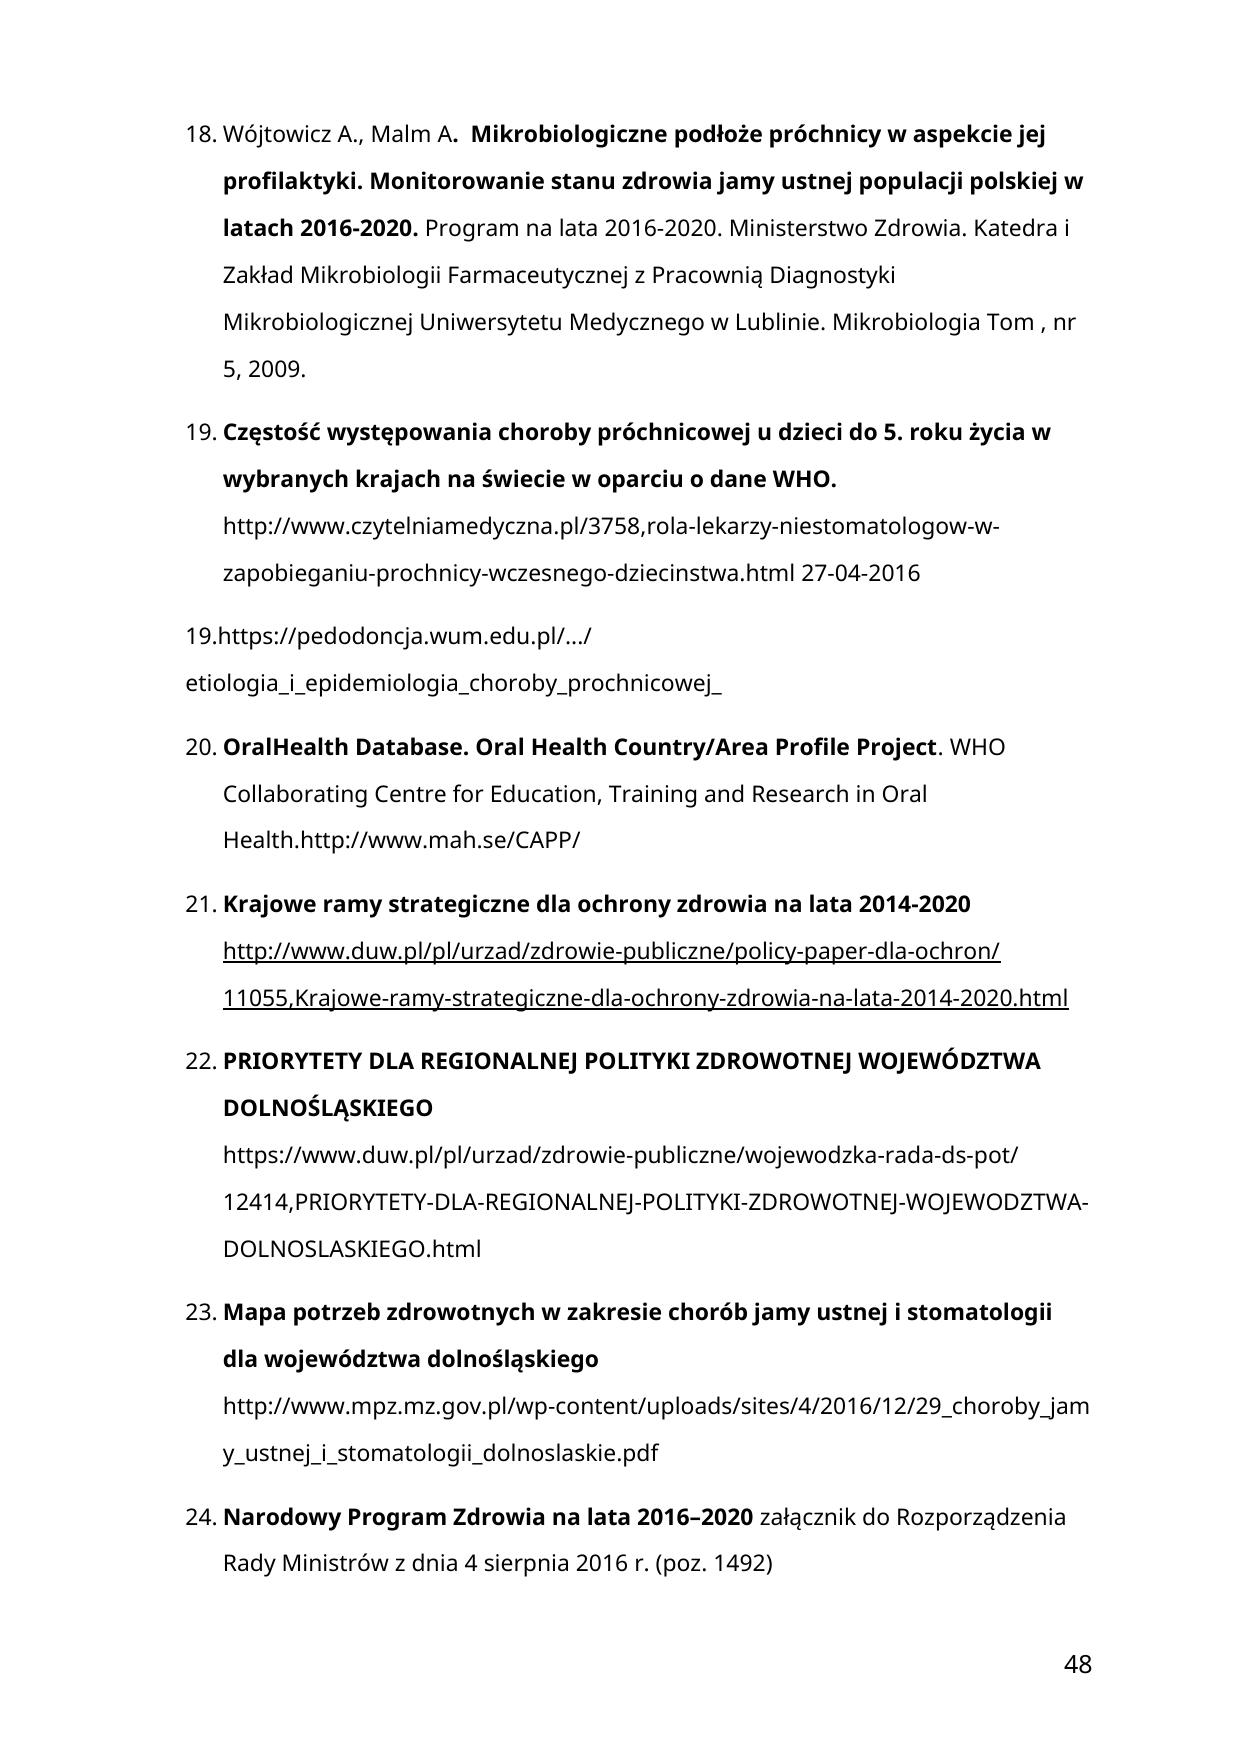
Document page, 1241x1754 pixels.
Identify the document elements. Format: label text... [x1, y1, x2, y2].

list Wójtowicz A., Malm A. Mikrobiologiczne podłoże próchnicy w aspekcie jej profilaktyki. Monitorowanie stanu zdrowia jamy ustnej populacji polskiej w latach 2016-2020. Program na lata 2016-2020. Ministerstwo Zdrowia. Katedra i Zakład Mikrobiologii Farmaceutycznej z Pracownią Diagnostyki Mikrobiologicznej Uniwersytetu Medycznego w Lublinie. Mikrobiologia Tom , nr 5, 2009. [185, 118, 1093, 384]
list OralHealth Database. Oral Health Country/Area Profile Project. WHO Collaborating Centre for Education, Training and Research in Oral Health.http://www.mah.se/CAPP/ [185, 731, 1093, 856]
list Krajowe ramy strategiczne dla ochrony zdrowia na lata 2014-2020 http://www.duw.pl/pl/urzad/zdrowie-publiczne/policy-paper-dla-ochron/11055,Krajowe-ramy-strategiczne-dla-ochrony-zdrowia-na-lata-2014-2020.html [185, 888, 1093, 1013]
list Częstość występowania choroby próchnicowej u dzieci do 5. roku życia w wybranych krajach na świecie w oparciu o dane WHO. http://www.czytelniamedyczna.pl/3758,rola-lekarzy-niestomatologow-w-zapobieganiu-prochnicy-wczesnego-dziecinstwa.html 27-04-2016 [185, 416, 1093, 588]
text 19.https://pedodoncja.wum.edu.pl/.../etiologia_i_epidemiologia_choroby_prochnicowej_ [185, 620, 1093, 698]
list Narodowy Program Zdrowia na lata 2016–2020 załącznik do Rozporządzenia Rady Ministrów z dnia 4 sierpnia 2016 r. (poz. 1492) [185, 1501, 1093, 1579]
list Mapa potrzeb zdrowotnych w zakresie chorób jamy ustnej i stomatologii dla województwa dolnośląskiego http://www.mpz.mz.gov.pl/wp-content/uploads/sites/4/2016/12/29_choroby_jamy_ustnej_i_stomatologii_dolnoslaskie.pdf [185, 1296, 1093, 1468]
list PRIORYTETY DLA REGIONALNEJ POLITYKI ZDROWOTNEJ WOJEWÓDZTWA DOLNOŚLĄSKIEGO https://www.duw.pl/pl/urzad/zdrowie-publiczne/wojewodzka-rada-ds-pot/12414,PRIORYTETY-DLA-REGIONALNEJ-POLITYKI-ZDROWOTNEJ-WOJEWODZTWA-DOLNOSLASKIEGO.html [185, 1045, 1093, 1264]
